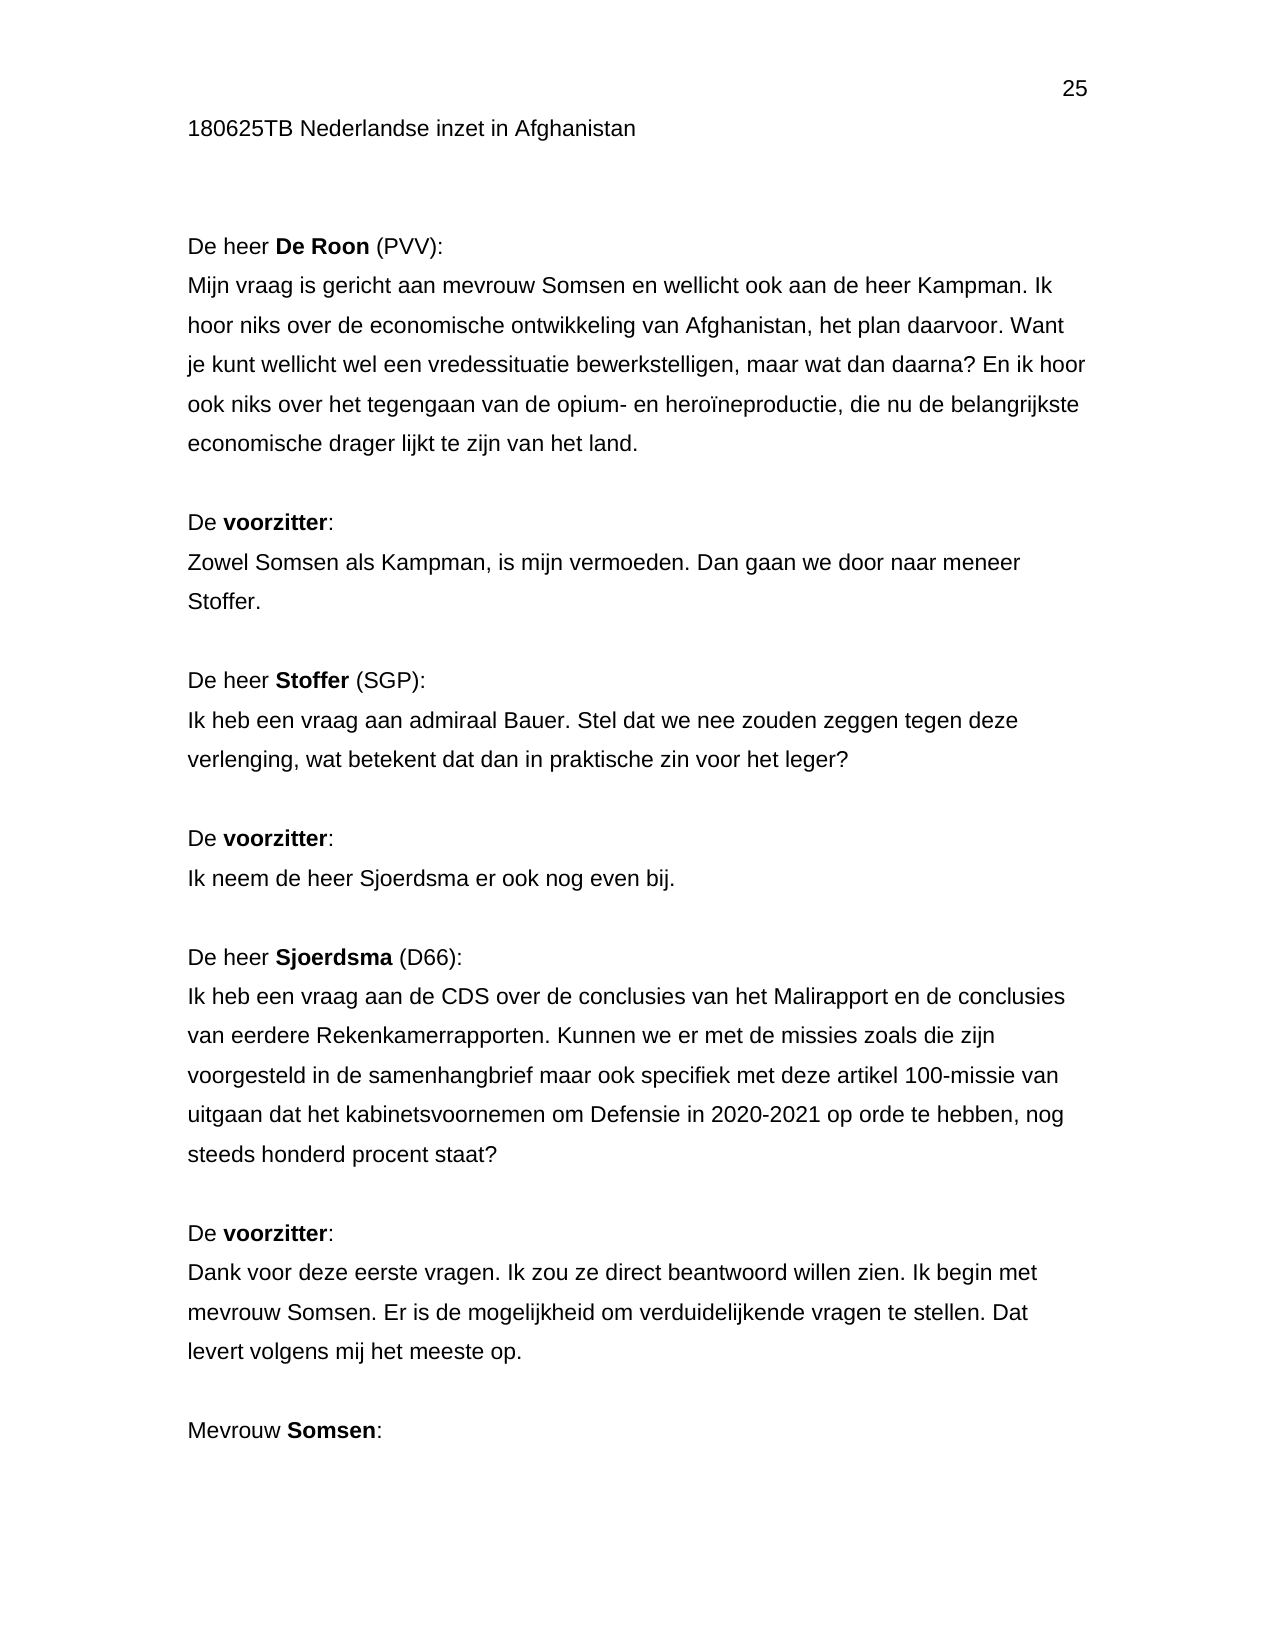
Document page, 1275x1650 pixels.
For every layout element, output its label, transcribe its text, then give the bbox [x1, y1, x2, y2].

text Dank voor deze eerste vragen. Ik zou ze direct beantwoord willen zien. Ik begin met mevrouw Somsen. Er is de mogelijkheid om verduidelijkende vragen te stellen. Dat levert volgens mij het meeste op. [187, 1259, 1087, 1365]
text Mijn vraag is gericht aan mevrouw Somsen en wellicht ook aan de heer Kampman. Ik hoor niks over de economische ontwikkeling van Afghanistan, het plan daarvoor. Want je kunt wellicht wel een vredessituatie bewerkstelligen, maar wat dan daarna? En ik hoor ook niks over het tegengaan van de opium- en heroïneproductie, die nu de belangrijkste economische drager lijkt te zijn van het land. [187, 272, 1087, 457]
text Zowel Somsen als Kampman, is mijn vermoeden. Dan gaan we door naar meneer Stoffer. [187, 549, 1087, 614]
text Mevrouw Somsen: [187, 1417, 1087, 1444]
text De voorzitter: [187, 1220, 1087, 1246]
text Ik neem de heer Sjoerdsma er ook nog even bij. [187, 864, 1087, 891]
text De heer De Roon (PVV): [187, 233, 1087, 259]
text Ik heb een vraag aan de CDS over de conclusies van het Malirapport en de conclusies van eerdere Rekenkamerrapporten. Kunnen we er met de missies zoals die zijn voorgesteld in de samenhangbrief maar ook specifiek met deze artikel 100-missie van uitgaan dat het kabinetsvoornemen om Defensie in 2020-2021 op orde te hebben, nog steeds honderd procent staat? [187, 983, 1087, 1167]
text De voorzitter: [187, 509, 1087, 536]
text Ik heb een vraag aan admiraal Bauer. Stel dat we nee zouden zeggen tegen deze verlenging, wat betekent dat dan in praktische zin voor het leger? [187, 707, 1087, 772]
text De heer Sjoerdsma (D66): [187, 943, 1087, 970]
text De heer Stoffer (SGP): [187, 667, 1087, 693]
text De voorzitter: [187, 825, 1087, 851]
